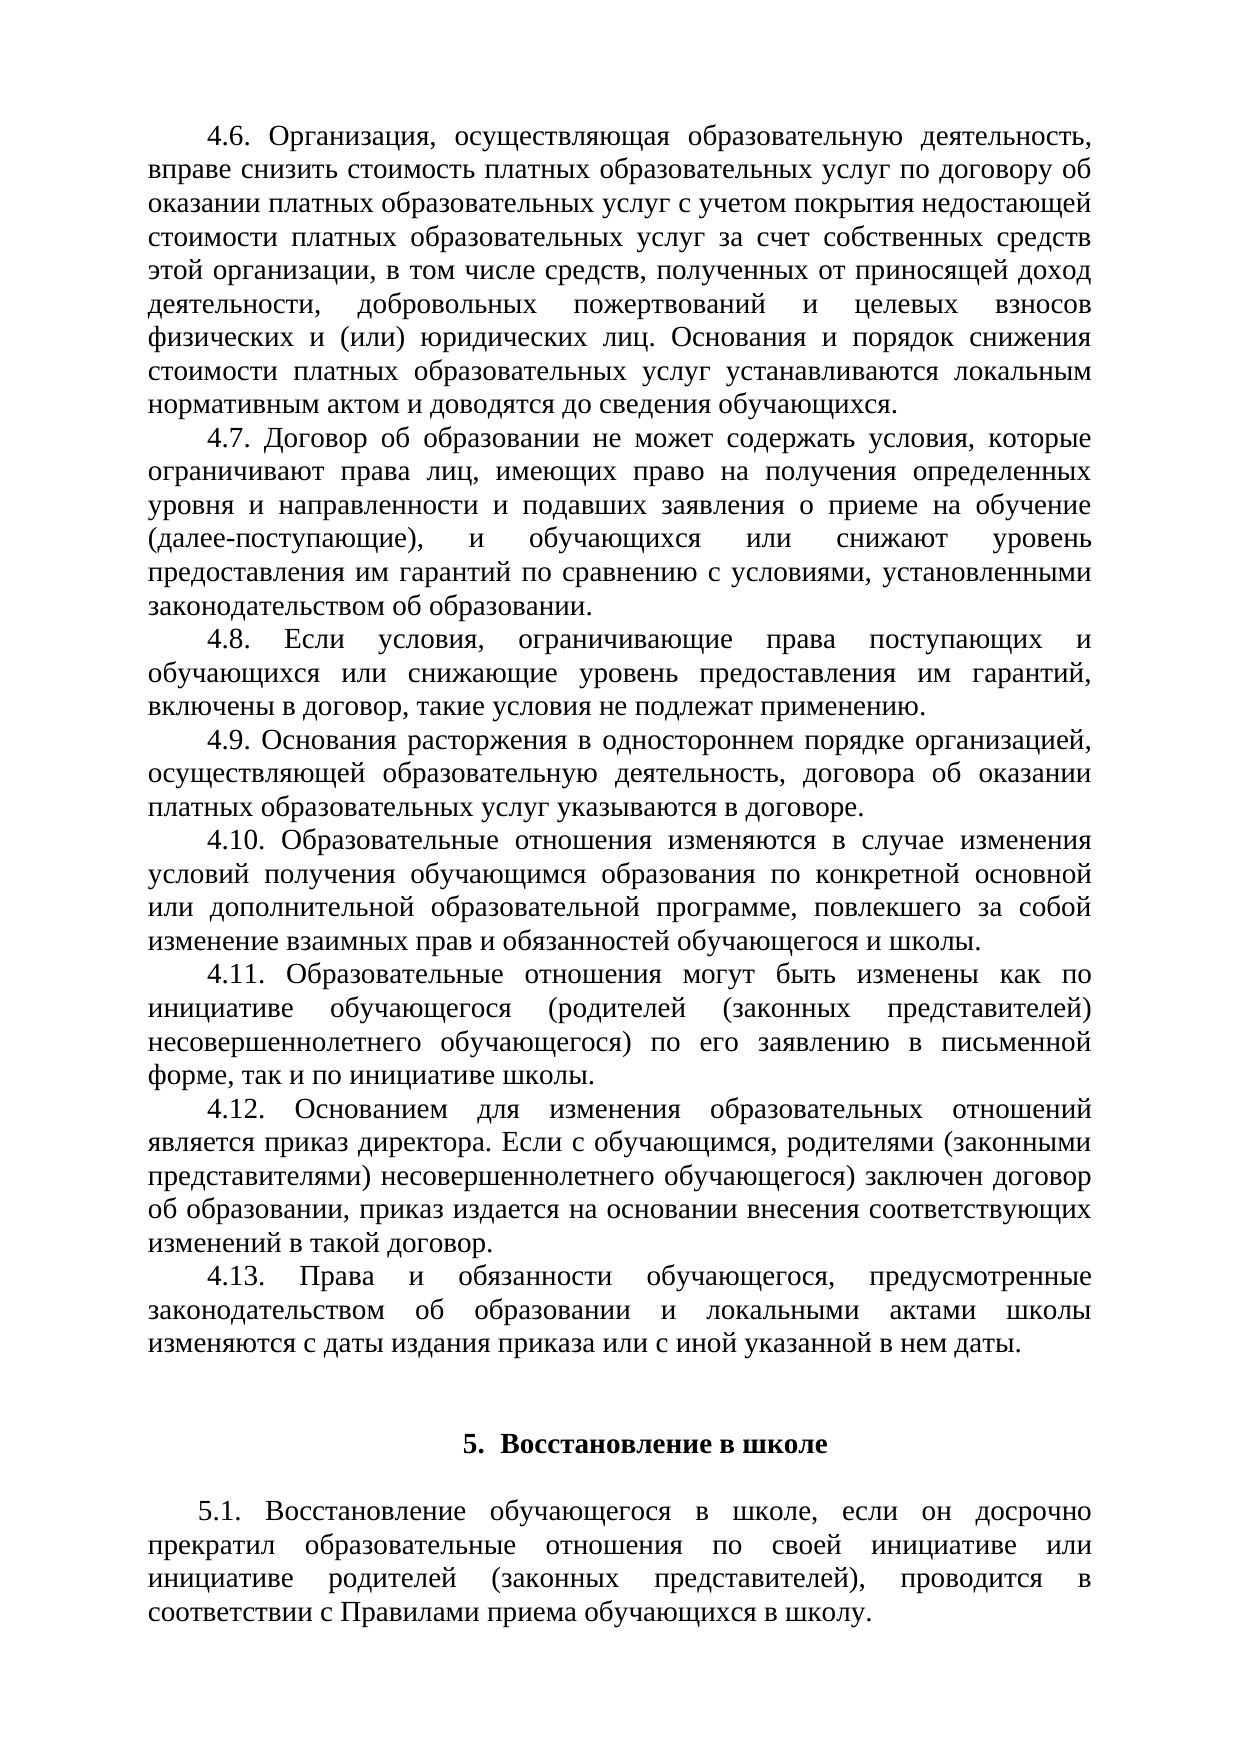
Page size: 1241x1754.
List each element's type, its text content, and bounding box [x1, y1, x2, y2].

list Восстановление в школе [198, 1426, 1092, 1460]
text 4.6. Организация, осуществляющая образовательную деятельность, вправе снизить стоимость платных образовательных услуг по договору об оказании платных образовательных услуг с учетом покрытия недостающей стоимости платных образовательных услуг за счет собственных средств этой организации, в том числе средств, полученных от приносящей доход деятельности, добровольных пожертвований и целевых взносов физических и (или) юридических лиц. Основания и порядок снижения стоимости платных образовательных услуг устанавливаются локальным нормативным актом и доводятся до сведения обучающихся. [148, 118, 1092, 420]
text 4.7. Договор об образовании не может содержать условия, которые ограничивают права лиц, имеющих право на получения определенных уровня и направленности и подавших заявления о приеме на обучение (далее-поступающие), и обучающихся или снижают уровень предоставления им гарантий по сравнению с условиями, установленными законодательством об образовании. [148, 420, 1092, 621]
text 5.1. Восстановление обучающегося в школе, если он досрочно прекратил образовательные отношения по своей инициативе или инициативе родителей (законных представителей), проводится в соответствии с Правилами приема обучающихся в школу. [148, 1493, 1092, 1627]
text 4.9. Основания расторжения в одностороннем порядке организацией, осуществляющей образовательную деятельность, договора об оказании платных образовательных услуг указываются в договоре. [148, 722, 1092, 822]
text 4.12. Основанием для изменения образовательных отношений является приказ директора. Если с обучающимся, родителями (законными представителями) несовершеннолетнего обучающегося) заключен договор об образовании, приказ издается на основании внесения соответствующих изменений в такой договор. [148, 1091, 1092, 1258]
text 4.13. Права и обязанности обучающегося, предусмотренные законодательством об образовании и локальными актами школы изменяются с даты издания приказа или с иной указанной в нем даты. [148, 1258, 1092, 1359]
text 4.8. Если условия, ограничивающие права поступающих и обучающихся или снижающие уровень предоставления им гарантий, включены в договор, такие условия не подлежат применению. [148, 621, 1092, 722]
text 4.11. Образовательные отношения могут быть изменены как по инициативе обучающегося (родителей (законных представителей) несовершеннолетнего обучающегося) по его заявлению в письменной форме, так и по инициативе школы. [148, 957, 1092, 1091]
text 4.10. Образовательные отношения изменяются в случае изменения условий получения обучающимся образования по конкретной основной или дополнительной образовательной программе, повлекшего за собой изменение взаимных прав и обязанностей обучающегося и школы. [148, 822, 1092, 957]
